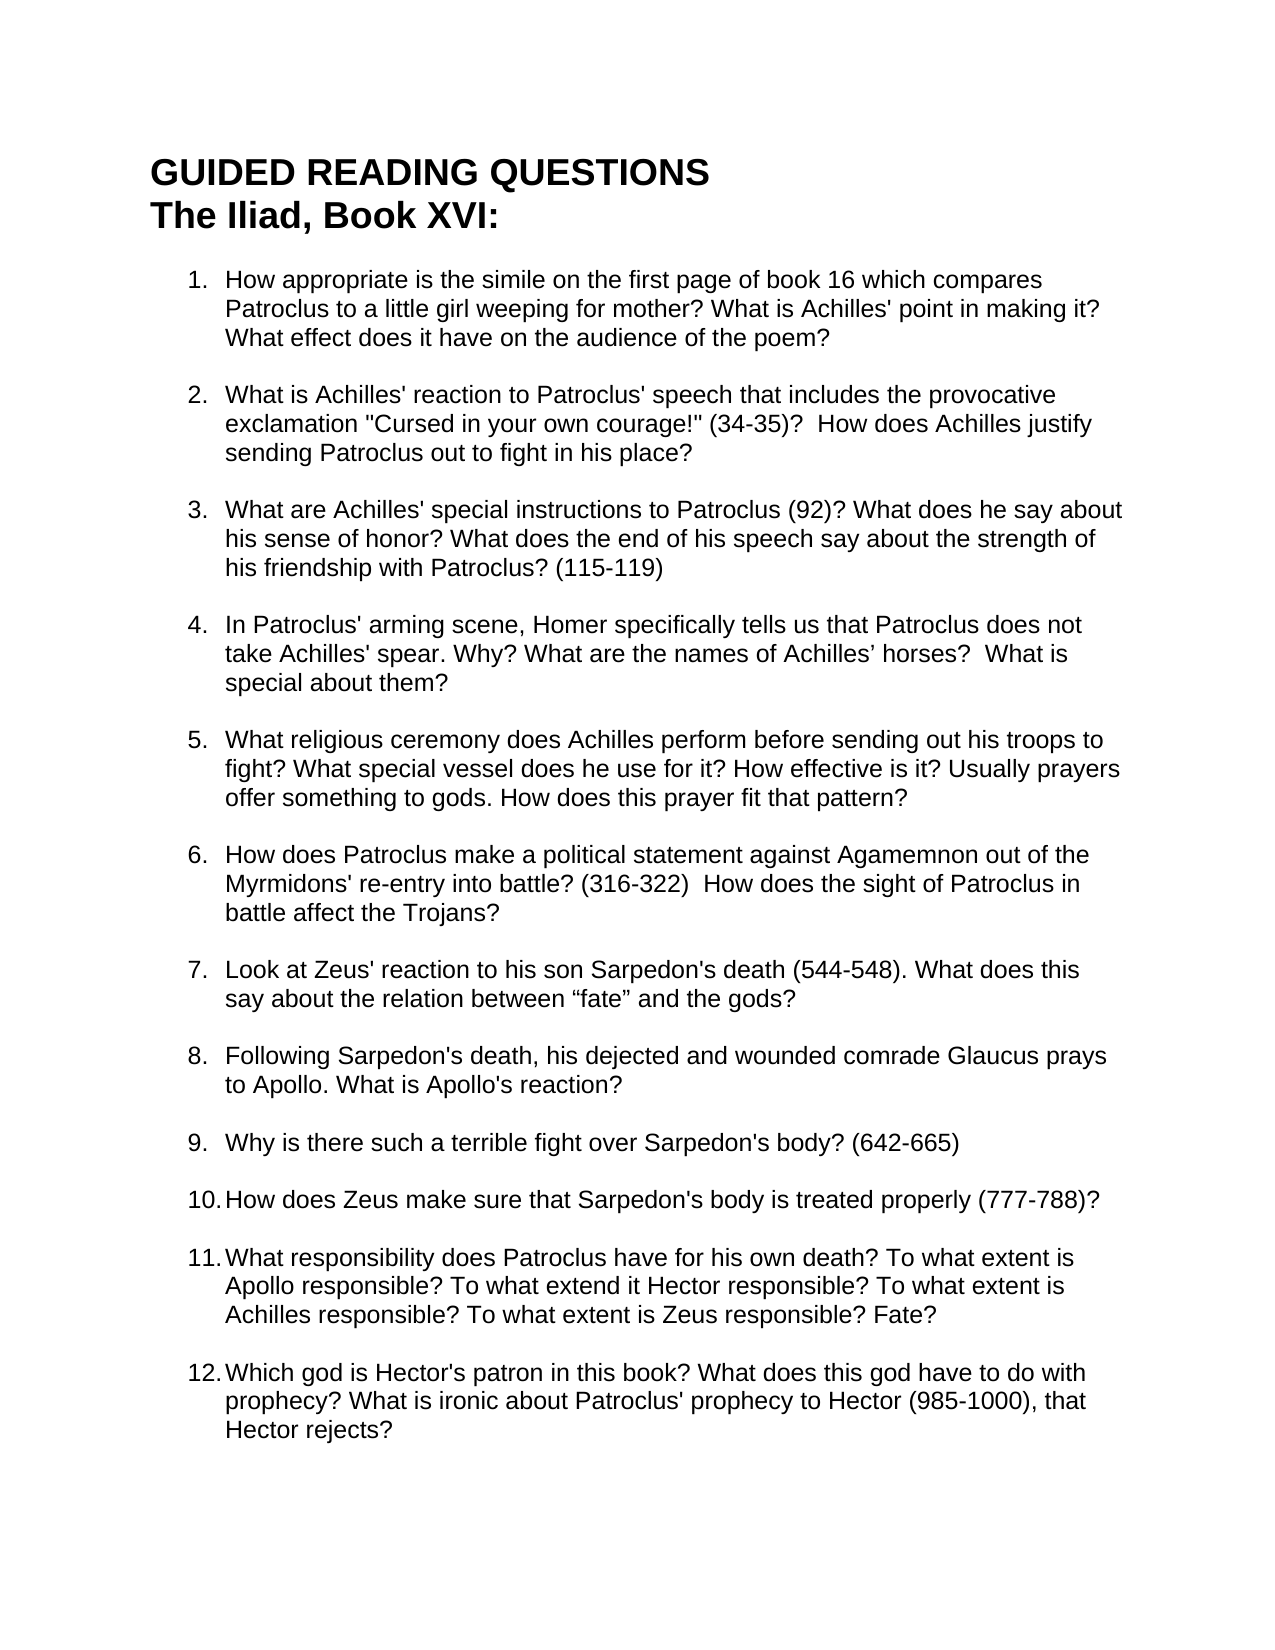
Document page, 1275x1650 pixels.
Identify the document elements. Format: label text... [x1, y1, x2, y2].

list Following Sarpedon's death, his dejected and wounded comrade Glaucus prays to Apollo. What is Apollo's reaction? [187, 1041, 1125, 1099]
list In Patroclus' arming scene, Homer specifically tells us that Patroclus does not take Achilles' spear. Why? What are the names of Achilles’ horses? What is special about them? [187, 610, 1125, 696]
list What responsibility does Patroclus have for his own death? To what extent is Apollo responsible? To what extend it Hector responsible? To what extent is Achilles responsible? To what extent is Zeus responsible? Fate? [187, 1242, 1125, 1329]
list How does Zeus make sure that Sarpedon's body is treated properly (777-788)? [187, 1185, 1125, 1214]
text GUIDED READING QUESTIONS [150, 150, 1125, 193]
list What is Achilles' reaction to Patroclus' speech that includes the provocative exclamation "Cursed in your own courage!" (34-35)? How does Achilles justify sending Patroclus out to fight in his place? [187, 380, 1125, 466]
list Why is there such a terrible fight over Sarpedon's body? (642-665) [187, 1127, 1125, 1156]
list What religious ceremony does Achilles perform before sending out his troops to fight? What special vessel does he use for it? How effective is it? Usually prayers offer something to gods. How does this prayer fit that pattern? [187, 725, 1125, 811]
text The Iliad, Book XVI: [150, 193, 1125, 236]
list How appropriate is the simile on the first page of book 16 which compares Patroclus to a little girl weeping for mother? What is Achilles' point in making it? What effect does it have on the audience of the poem? [187, 265, 1125, 351]
list How does Patroclus make a political statement against Agamemnon out of the Myrmidons' re-entry into battle? (316-322) How does the sight of Patroclus in battle affect the Trojans? [187, 840, 1125, 926]
list Which god is Hector's patron in this book? What does this god have to do with prophecy? What is ironic about Patroclus' prophecy to Hector (985-1000), that Hector rejects? [187, 1357, 1125, 1444]
list Look at Zeus' reaction to his son Sarpedon's death (544-548). What does this say about the relation between “fate” and the gods? [187, 955, 1125, 1012]
list What are Achilles' special instructions to Patroclus (92)? What does he say about his sense of honor? What does the end of his speech say about the strength of his friendship with Patroclus? (115-119) [187, 495, 1125, 581]
